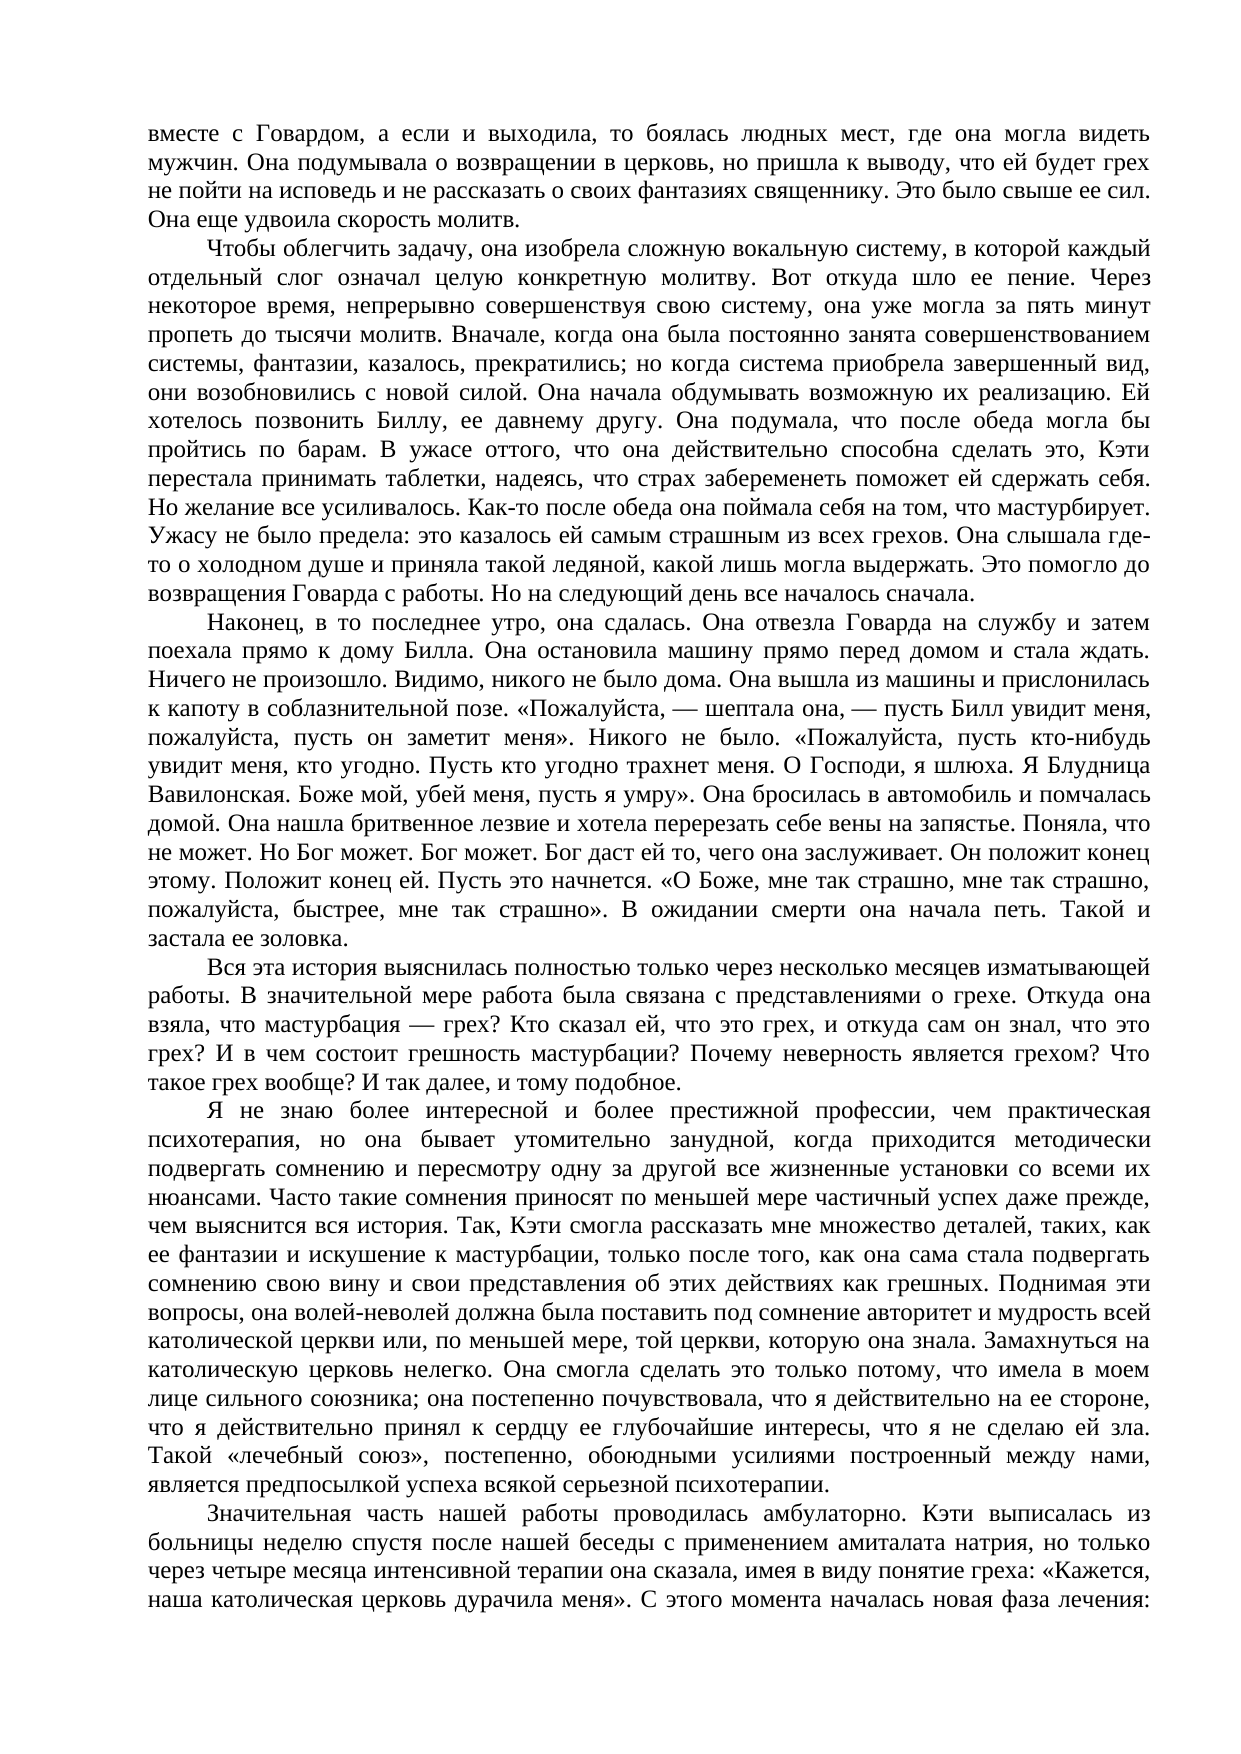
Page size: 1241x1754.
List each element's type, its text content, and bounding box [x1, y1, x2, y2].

text Я не знаю более интересной и более престижной профессии, чем практическая психотерапия, но она бывает утомительно занудной, когда приходится методически подвергать сомнению и пересмотру одну за другой все жизненные установки со всеми их нюансами. Часто такие сомнения приносят по меньшей мере частичный успех даже прежде, чем выяснится вся история. Так, Кэти смогла рассказать мне множество деталей, таких, как ее фантазии и искушение к мастурбации, только после того, как она сама стала подвергать сомнению свою вину и свои представления об этих действиях как грешных. Поднимая эти вопросы, она волей-неволей должна была поставить под сомнение авторитет и мудрость всей католической церкви или, по меньшей мере, той церкви, которую она знала. Замахнуться на католическую церковь нелегко. Она смогла сделать это только потому, что имела в моем лице сильного союзника; она постепенно почувствовала, что я действительно на ее стороне, что я действительно принял к сердцу ее глубочайшие интересы, что я не сделаю ей зла. Такой «лечебный союз», постепенно, обоюдными усилиями построенный между нами, является предпосылкой успеха всякой серьезной психотерапии. [148, 1096, 1152, 1498]
text Наконец, в то последнее утро, она сдалась. Она отвезла Говарда на службу и затем поехала прямо к дому Билла. Она остановила машину прямо перед домом и стала ждать. Ничего не произошло. Видимо, никого не было дома. Она вышла из машины и прислонилась к капоту в соблазнительной позе. «Пожалуйста, — шептала она, — пусть Билл увидит меня, пожалуйста, пусть он заметит меня». Никого не было. «Пожалуйста, пусть кто-нибудь увидит меня, кто угодно. Пусть кто угодно трахнет меня. О Господи, я шлюха. Я Блудница Вавилонская. Боже мой, убей меня, пусть я умру». Она бросилась в автомобиль и помчалась домой. Она нашла бритвенное лезвие и хотела перерезать себе вены на запястье. Поняла, что не может. Но Бог может. Бог может. Бог даст ей то, чего она заслуживает. Он положит конец этому. Положит конец ей. Пусть это начнется. «О Боже, мне так страшно, мне так страшно, пожалуйста, быстрее, мне так страшно». В ожидании смерти она начала петь. Такой и застала ее золовка. [148, 607, 1152, 952]
text Чтобы облегчить задачу, она изобрела сложную вокальную систему, в которой каждый отдельный слог означал целую конкретную молитву. Вот откуда шло ее пение. Через некоторое время, непрерывно совершенствуя свою систему, она уже могла за пять минут пропеть до тысячи молитв. Вначале, когда она была постоянно занята совершенствованием системы, фантазии, казалось, прекратились; но когда система приобрела завершенный вид, они возобновились с новой силой. Она начала обдумывать возможную их реализацию. Ей хотелось позвонить Биллу, ее давнему другу. Она подумала, что после обеда могла бы пройтись по барам. В ужасе оттого, что она действительно способна сделать это, Кэти перестала принимать таблетки, надеясь, что страх забеременеть поможет ей сдержать себя. Но желание все усиливалось. Как-то после обеда она поймала себя на том, что мастурбирует. Ужасу не было предела: это казалось ей самым страшным из всех грехов. Она слышала где-то о холодном душе и приняла такой ледяной, какой лишь могла выдержать. Это помогло до возвращения Говарда с работы. Но на следующий день все началось сначала. [148, 233, 1152, 607]
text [148, 118, 1152, 233]
text Вся эта история выяснилась полностью только через несколько месяцев изматывающей работы. В значительной мере работа была связана с представлениями о грехе. Откуда она взяла, что мастурбация — грех? Кто сказал ей, что это грех, и откуда сам он знал, что это грех? И в чем состоит грешность мастурбации? Почему неверность является грехом? Что такое грех вообще? И так далее, и тому подобное. [148, 952, 1152, 1096]
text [148, 1498, 1152, 1613]
